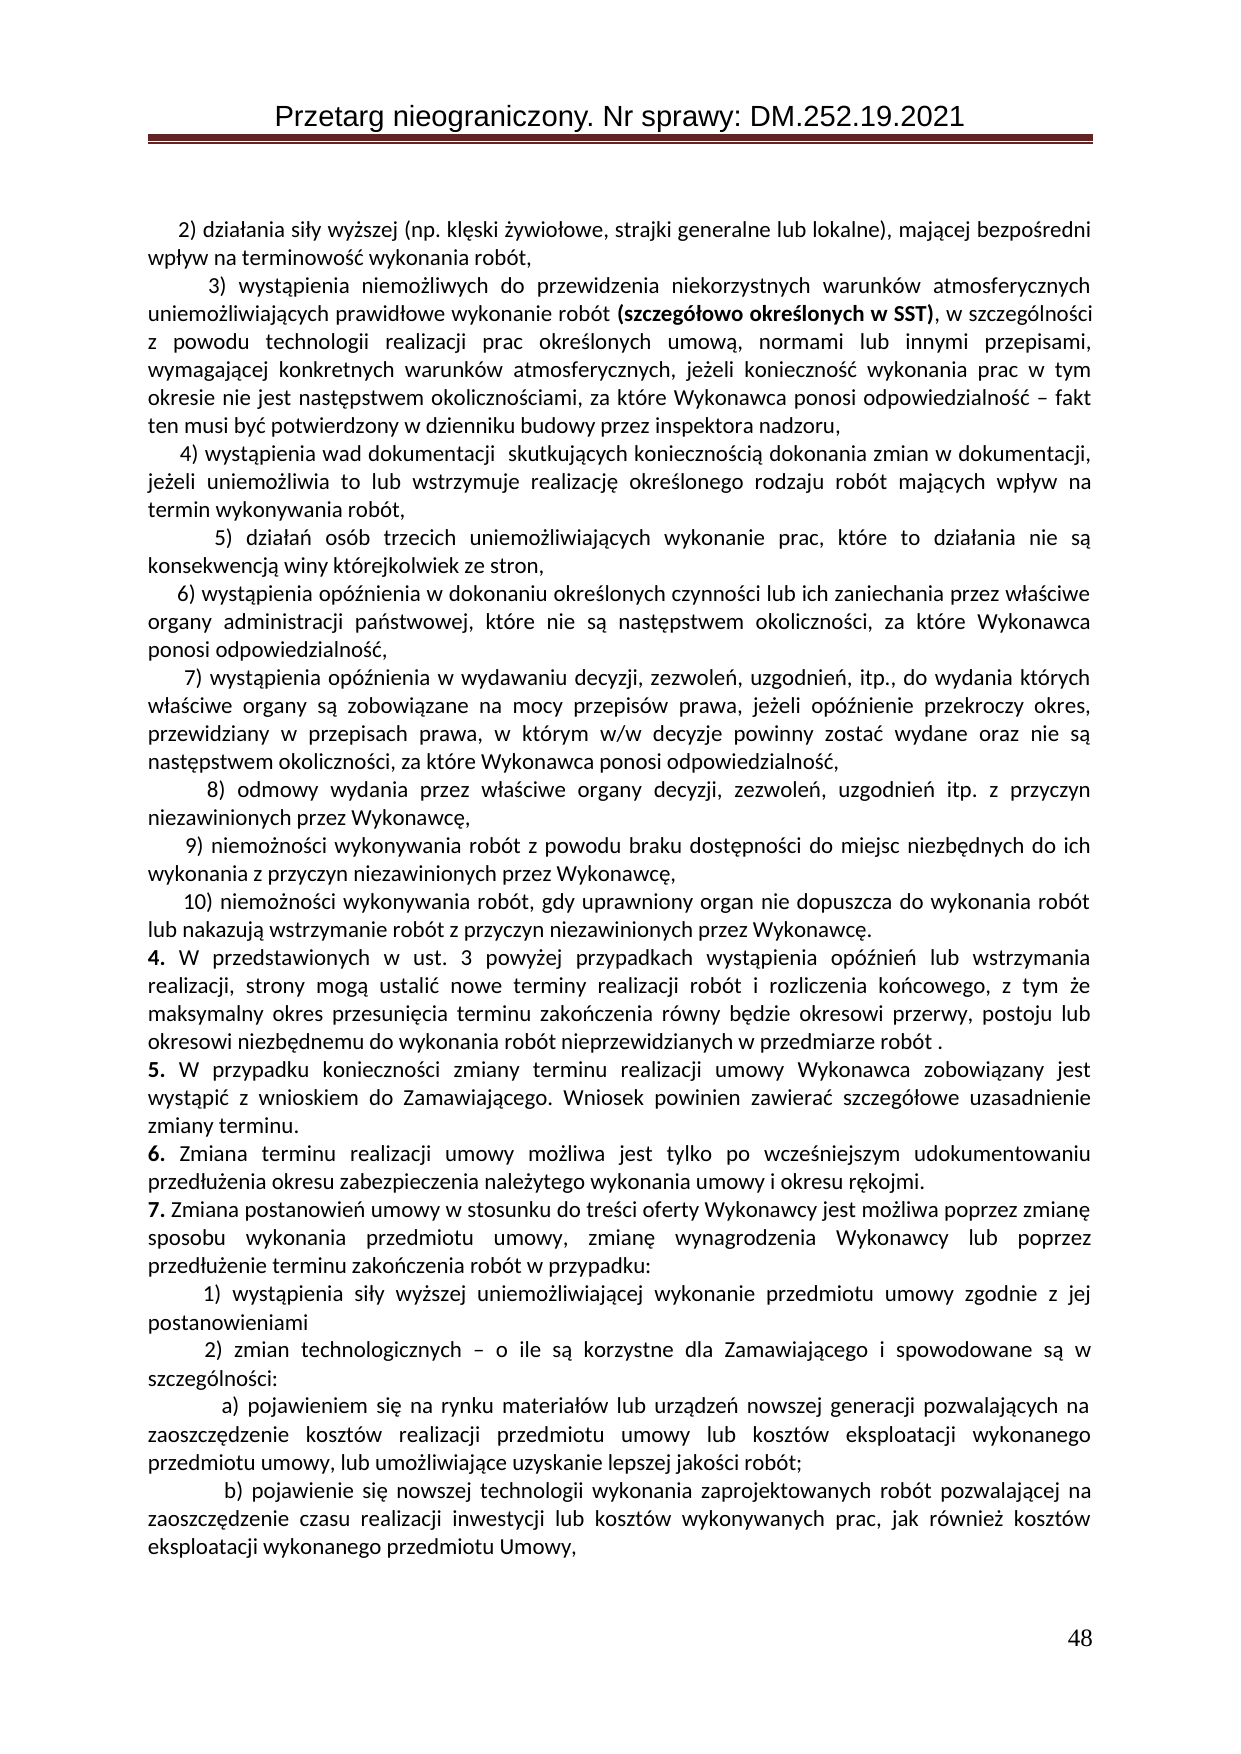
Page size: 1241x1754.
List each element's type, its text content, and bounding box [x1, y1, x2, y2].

text 8) odmowy wydania przez właściwe organy decyzji, zezwoleń, uzgodnień itp. z przyczyn niezawinionych przez Wykonawcę, [148, 775, 1093, 831]
text 10) niemożności wykonywania robót, gdy uprawniony organ nie dopuszcza do wykonania robót lub nakazują wstrzymanie robót z przyczyn niezawinionych przez Wykonawcę. [148, 887, 1093, 943]
text 4. W przedstawionych w ust. 3 powyżej przypadkach wystąpienia opóźnień lub wstrzymania realizacji, strony mogą ustalić nowe terminy realizacji robót i rozliczenia końcowego, z tym że maksymalny okres przesunięcia terminu zakończenia równy będzie okresowi przerwy, postoju lub okresowi niezbędnemu do wykonania robót nieprzewidzianych w przedmiarze robót . [148, 943, 1093, 1055]
text 3) wystąpienia niemożliwych do przewidzenia niekorzystnych warunków atmosferycznych uniemożliwiających prawidłowe wykonanie robót (szczegółowo określonych w SST), w szczególności z powodu technologii realizacji prac określonych umową, normami lub innymi przepisami, wymagającej konkretnych warunków atmosferycznych, jeżeli konieczność wykonania prac w tym okresie nie jest następstwem okolicznościami, za które Wykonawca ponosi odpowiedzialność – fakt ten musi być potwierdzony w dzienniku budowy przez inspektora nadzoru, [148, 271, 1093, 439]
text 7) wystąpienia opóźnienia w wydawaniu decyzji, zezwoleń, uzgodnień, itp., do wydania których właściwe organy są zobowiązane na mocy przepisów prawa, jeżeli opóźnienie przekroczy okres, przewidziany w przepisach prawa, w którym w/w decyzje powinny zostać wydane oraz nie są następstwem okoliczności, za które Wykonawca ponosi odpowiedzialność, [148, 663, 1093, 775]
text 2) działania siły wyższej (np. klęski żywiołowe, strajki generalne lub lokalne), mającej bezpośredni wpływ na terminowość wykonania robót, [148, 215, 1093, 271]
text 4) wystąpienia wad dokumentacji skutkujących koniecznością dokonania zmian w dokumentacji, jeżeli uniemożliwia to lub wstrzymuje realizację określonego rodzaju robót mających wpływ na termin wykonywania robót, [148, 439, 1093, 523]
text 9) niemożności wykonywania robót z powodu braku dostępności do miejsc niezbędnych do ich wykonania z przyczyn niezawinionych przez Wykonawcę, [148, 831, 1093, 887]
text 5. W przypadku konieczności zmiany terminu realizacji umowy Wykonawca zobowiązany jest wystąpić z wnioskiem do Zamawiającego. Wniosek powinien zawierać szczegółowe uzasadnienie zmiany terminu. [148, 1055, 1093, 1139]
text 6. Zmiana terminu realizacji umowy możliwa jest tylko po wcześniejszym udokumentowaniu przedłużenia okresu zabezpieczenia należytego wykonania umowy i okresu rękojmi. [148, 1139, 1093, 1196]
text 5) działań osób trzecich uniemożliwiających wykonanie prac, które to działania nie są konsekwencją winy którejkolwiek ze stron, [148, 523, 1093, 579]
text 2) zmian technologicznych – o ile są korzystne dla Zamawiającego i spowodowane są w szczególności: [148, 1336, 1093, 1392]
text a) pojawieniem się na rynku materiałów lub urządzeń nowszej generacji pozwalających na zaoszczędzenie kosztów realizacji przedmiotu umowy lub kosztów eksploatacji wykonanego przedmiotu umowy, lub umożliwiające uzyskanie lepszej jakości robót; [148, 1392, 1093, 1476]
text b) pojawienie się nowszej technologii wykonania zaprojektowanych robót pozwalającej na zaoszczędzenie czasu realizacji inwestycji lub kosztów wykonywanych prac, jak również kosztów eksploatacji wykonanego przedmiotu Umowy, [148, 1476, 1093, 1560]
text 6) wystąpienia opóźnienia w dokonaniu określonych czynności lub ich zaniechania przez właściwe organy administracji państwowej, które nie są następstwem okoliczności, za które Wykonawca ponosi odpowiedzialność, [148, 579, 1093, 663]
text 1) wystąpienia siły wyższej uniemożliwiającej wykonanie przedmiotu umowy zgodnie z jej postanowieniami [148, 1279, 1093, 1336]
text 7. Zmiana postanowień umowy w stosunku do treści oferty Wykonawcy jest możliwa poprzez zmianę sposobu wykonania przedmiotu umowy, zmianę wynagrodzenia Wykonawcy lub poprzez przedłużenie terminu zakończenia robót w przypadku: [148, 1196, 1093, 1279]
